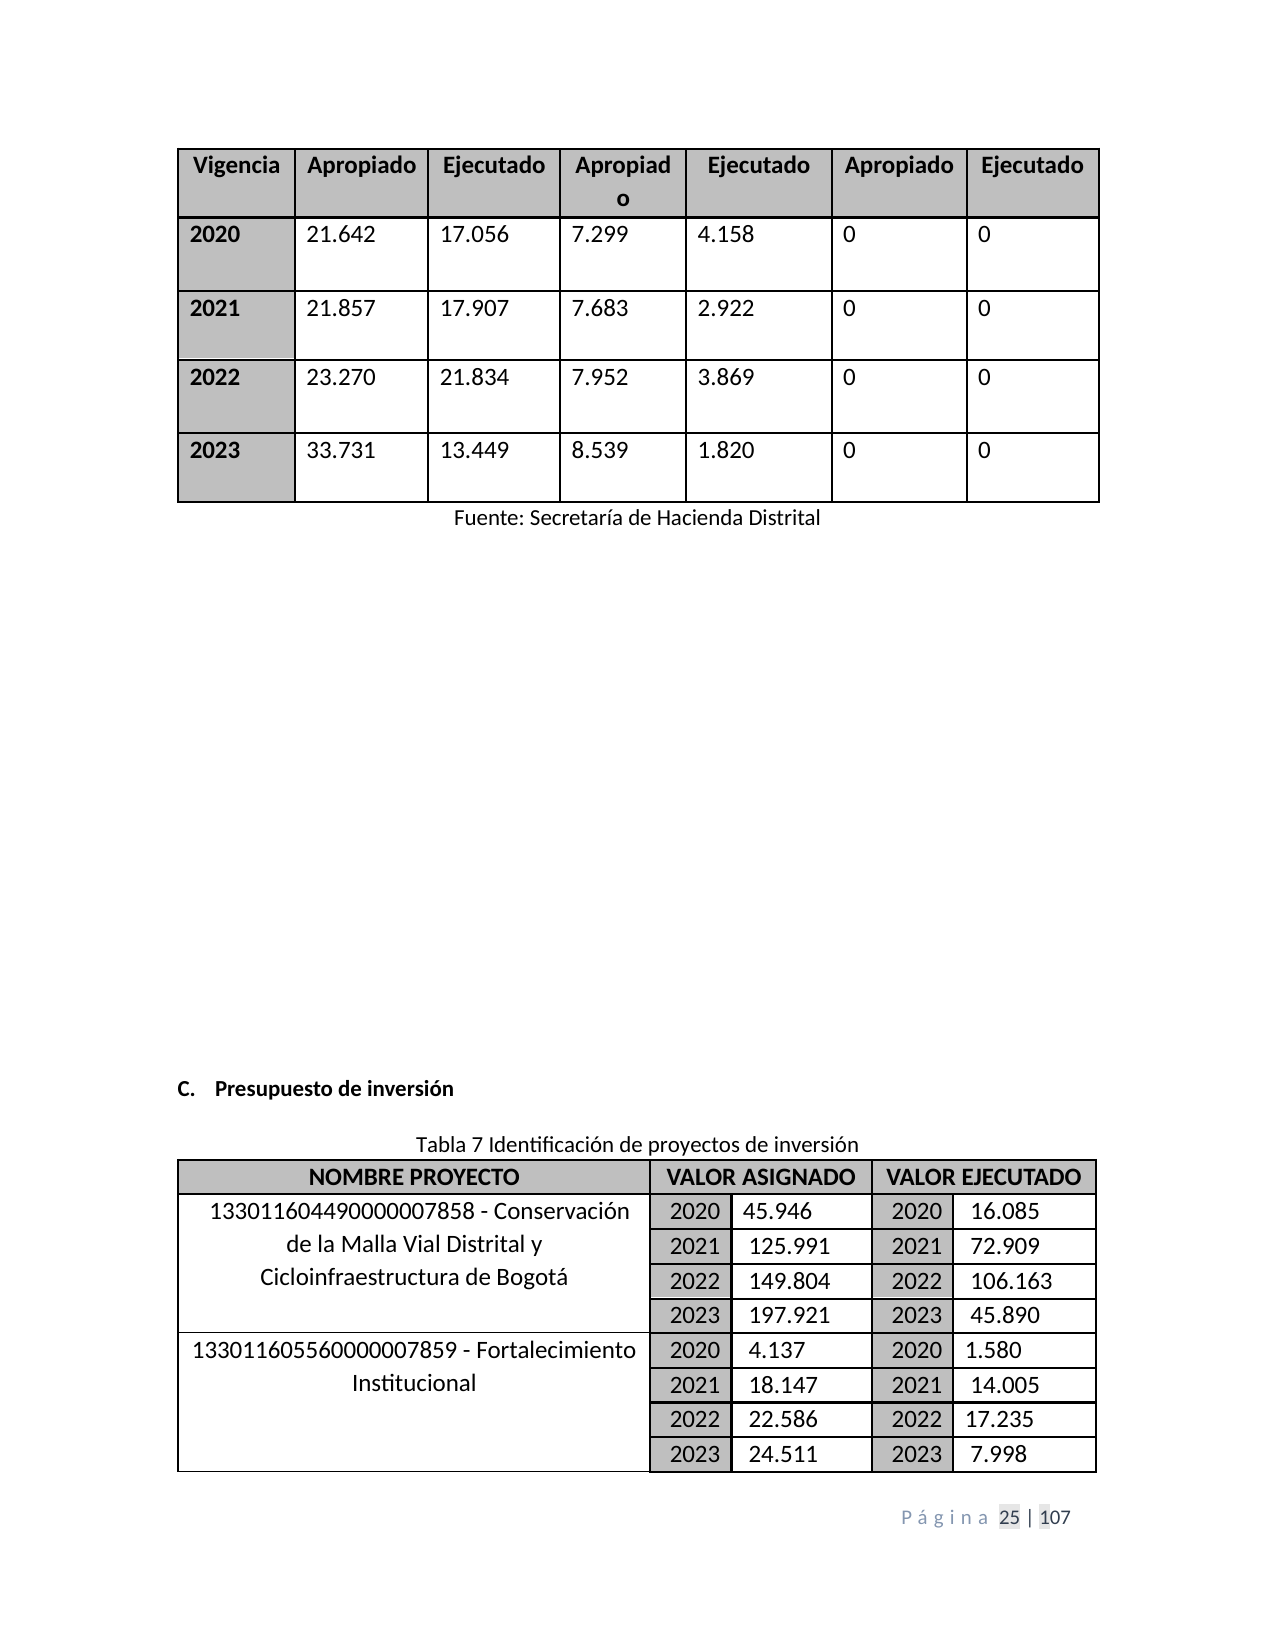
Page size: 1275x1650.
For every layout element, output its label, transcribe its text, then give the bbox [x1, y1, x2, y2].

table_cell 21.857 [296, 292, 427, 358]
table_cell 2020 [873, 1195, 952, 1228]
table_cell 22.586 [733, 1404, 871, 1436]
table_cell 14.005 [954, 1369, 1095, 1401]
table_cell 1.820 [687, 434, 831, 501]
table_cell Vigencia [179, 150, 294, 216]
table_cell 2022 [873, 1265, 952, 1297]
table_cell 2022 [179, 361, 294, 432]
table_cell 0 [968, 292, 1098, 358]
table_cell 23.270 [296, 361, 427, 432]
table_cell 2.922 [687, 292, 831, 358]
table_cell Ejecutado [429, 150, 559, 216]
table_cell 0 [833, 219, 966, 290]
table_cell 133011605560000007859 - Fortalecimiento Institucional [179, 1333, 649, 1471]
table_cell 106.163 [954, 1265, 1095, 1297]
table_cell 2020 [651, 1334, 730, 1367]
table_cell 24.511 [733, 1438, 871, 1471]
table_cell Apropiado [833, 150, 966, 216]
table_cell 2022 [651, 1265, 730, 1297]
table_cell 2020 [179, 219, 294, 290]
table_cell Apropiado [561, 150, 685, 216]
table_cell 4.137 [733, 1334, 871, 1367]
table_cell 8.539 [561, 434, 685, 501]
table_cell 2023 [873, 1438, 952, 1471]
table_cell 2021 [651, 1369, 730, 1401]
table_cell 197.921 [733, 1300, 871, 1332]
table_cell 45.890 [954, 1300, 1095, 1332]
table_cell 2021 [651, 1230, 730, 1263]
table_cell 13.449 [429, 434, 559, 501]
table_cell 4.158 [687, 219, 831, 290]
table_cell 0 [968, 361, 1098, 432]
table_cell 2020 [873, 1334, 952, 1367]
table_cell 0 [833, 292, 966, 358]
table_cell 7.952 [561, 361, 685, 432]
table_cell 45.946 [733, 1195, 871, 1228]
table_cell 16.085 [954, 1195, 1095, 1228]
table_cell 72.909 [954, 1230, 1095, 1263]
table_cell 2023 [179, 434, 294, 501]
table_cell 133011604490000007858 - Conservación de la Malla Vial Distrital y Cicloinfraestructura de Bogotá [179, 1195, 649, 1332]
table_cell 2021 [873, 1230, 952, 1263]
table_cell 17.907 [429, 292, 559, 358]
table_cell 2021 [873, 1369, 952, 1401]
table_cell 0 [968, 219, 1098, 290]
table_cell 17.235 [954, 1404, 1095, 1436]
table_cell 7.299 [561, 219, 685, 290]
table_cell Apropiado [296, 150, 427, 216]
table_cell 125.991 [733, 1230, 871, 1263]
table_cell 21.642 [296, 219, 427, 290]
table_cell 1.580 [954, 1334, 1095, 1367]
text Fuente: Secretaría de Hacienda Distrital [177, 503, 1098, 531]
table_cell 2023 [873, 1300, 952, 1332]
table_cell Ejecutado [687, 150, 831, 216]
table_cell 33.731 [296, 434, 427, 501]
table_header VALOR EJECUTADO [873, 1161, 1095, 1193]
table_cell 7.998 [954, 1438, 1095, 1471]
list Presupuesto de inversión [177, 1074, 1098, 1103]
table_cell 2022 [873, 1404, 952, 1436]
table_cell 0 [833, 434, 966, 501]
table_cell 0 [968, 434, 1098, 501]
table_cell 17.056 [429, 219, 559, 290]
table_cell 149.804 [733, 1265, 871, 1297]
table_cell 21.834 [429, 361, 559, 432]
table_cell 2020 [651, 1195, 730, 1228]
table_cell 2021 [179, 292, 294, 358]
table_header VALOR ASIGNADO [651, 1161, 871, 1193]
table_cell 3.869 [687, 361, 831, 432]
table_cell 18.147 [733, 1369, 871, 1401]
table_cell 2022 [651, 1404, 730, 1436]
table_cell 2023 [651, 1438, 730, 1471]
table_cell 2023 [651, 1300, 730, 1332]
table_cell Ejecutado [968, 150, 1098, 216]
table_header NOMBRE PROYECTO [179, 1161, 649, 1193]
table_cell 0 [833, 361, 966, 432]
table_cell 7.683 [561, 292, 685, 358]
